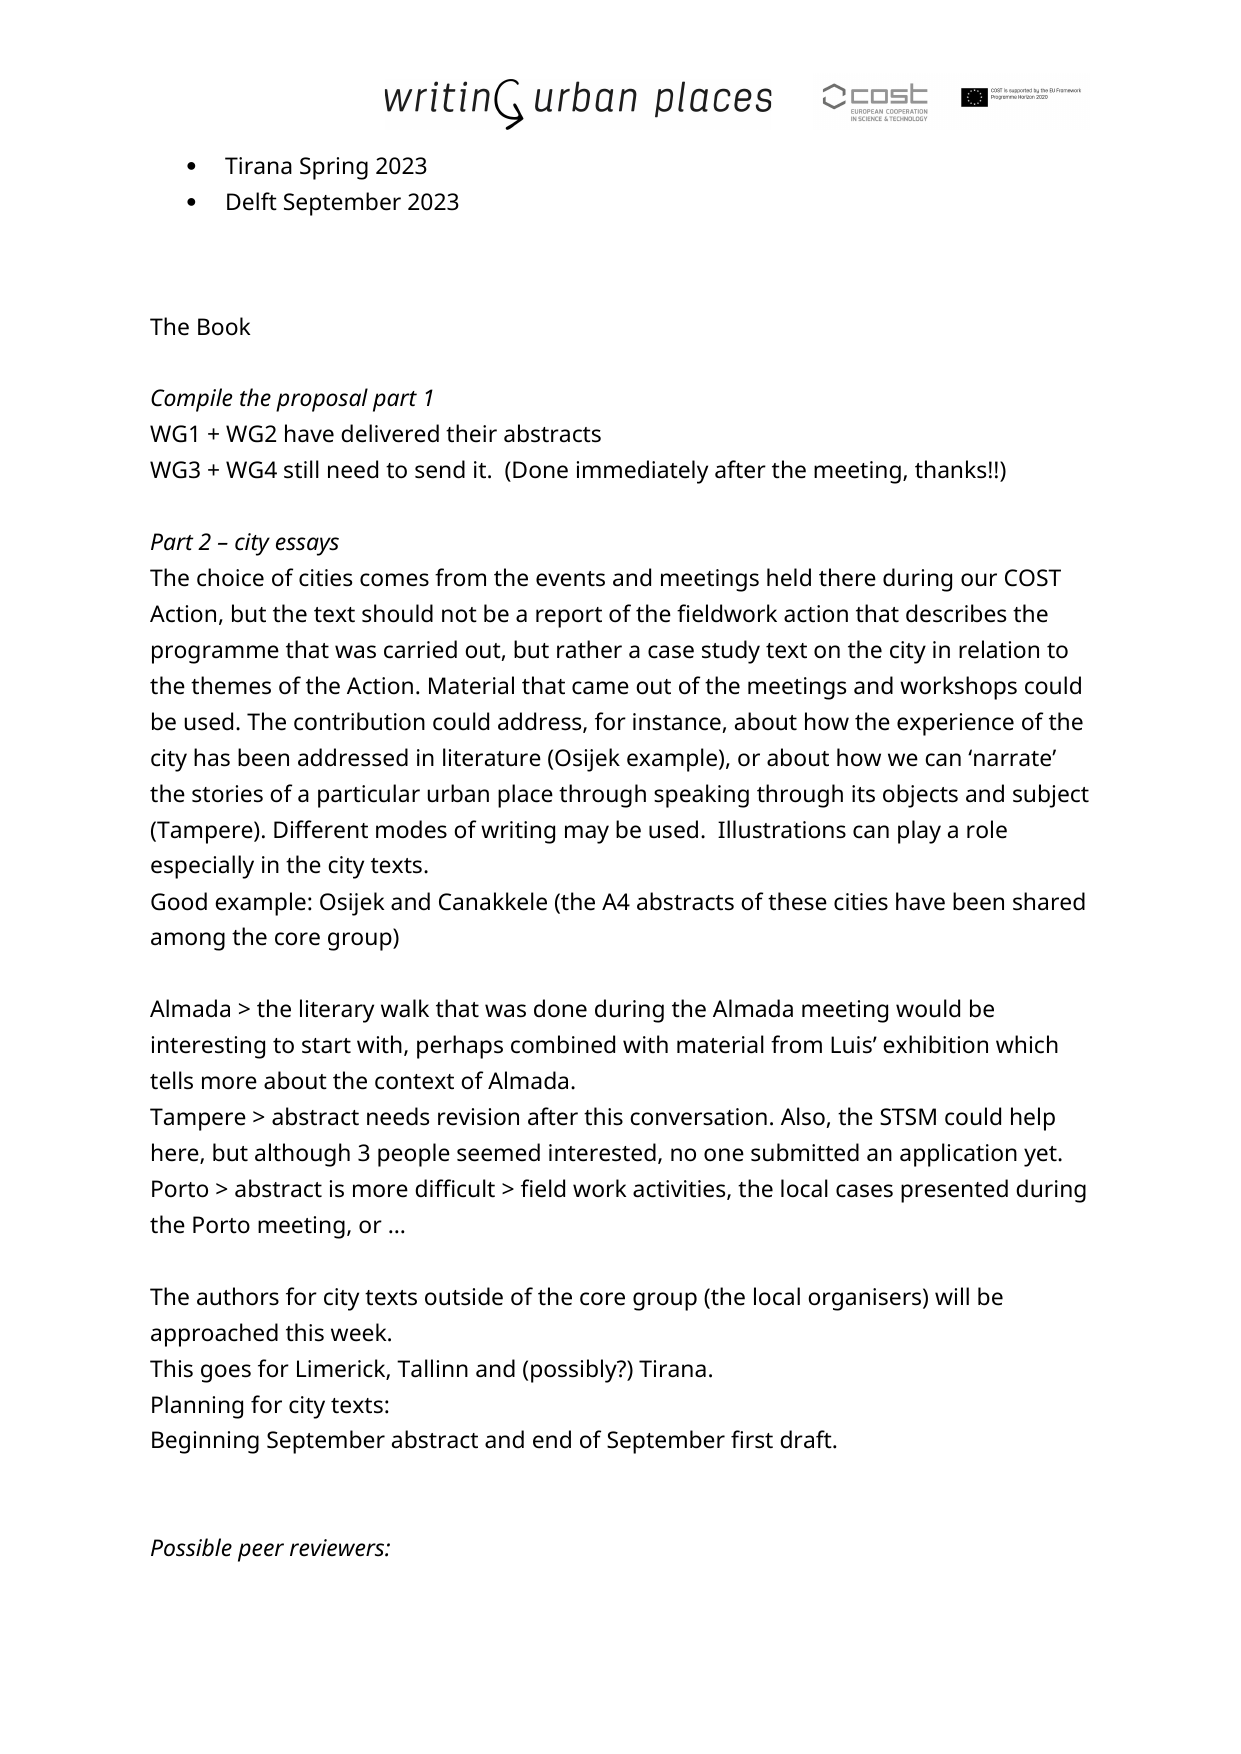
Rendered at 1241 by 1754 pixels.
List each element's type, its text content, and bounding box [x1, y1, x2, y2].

text Good example: Osijek and Canakkele (the A4 abstracts of these cities have been shared among the core group) [150, 885, 1090, 953]
text Almada > the literary walk that was done during the Almada meeting would be interesting to start with, perhaps combined with material from Luis’ exhibition which tells more about the context of Almada. [150, 993, 1090, 1096]
text The choice of cities comes from the events and meetings held there during our COST Action, but the text should not be a report of the fieldwork action that describes the programme that was carried out, but rather a case study text on the city in relation to the themes of the Action. Material that came out of the meetings and workshops could be used. The contribution could address, for instance, about how the experience of the city has been addressed in literature (Osijek example), or about how we can ‘narrate’ the stories of a particular urban place through speaking through its objects and subject (Tampere). Different modes of writing may be used. Illustrations can play a role especially in the city texts. [150, 562, 1090, 881]
list Delft September 2023 [187, 186, 1090, 217]
text Part 2 – city essays [150, 526, 1090, 557]
text Porto > abstract is more difficult > field work activities, the local cases presented during the Porto meeting, or … [150, 1173, 1090, 1240]
text WG3 + WG4 still need to send it. (Done immediately after the meeting, thanks!!) [150, 454, 1090, 485]
picture [384, 79, 772, 130]
list Tirana Spring 2023 [187, 150, 1090, 181]
text This goes for Limerick, Tallinn and (possibly?) Tirana. [150, 1353, 1090, 1384]
text Compile the proposal part 1 [150, 382, 1090, 413]
text The Book [150, 310, 1090, 342]
text Tampere > abstract needs revision after this conversation. Also, the STSM could help here, but although 3 people seemed interested, no one submitted an application yet. [150, 1101, 1090, 1168]
text Beginning September abstract and end of September first draft. [150, 1424, 1090, 1456]
text Planning for city texts: [150, 1388, 1090, 1420]
text WG1 + WG2 have delivered their abstracts [150, 418, 1090, 449]
picture [812, 73, 1091, 130]
text Possible peer reviewers: [150, 1532, 1090, 1563]
text The authors for city texts outside of the core group (the local organisers) will be approached this week. [150, 1281, 1090, 1348]
